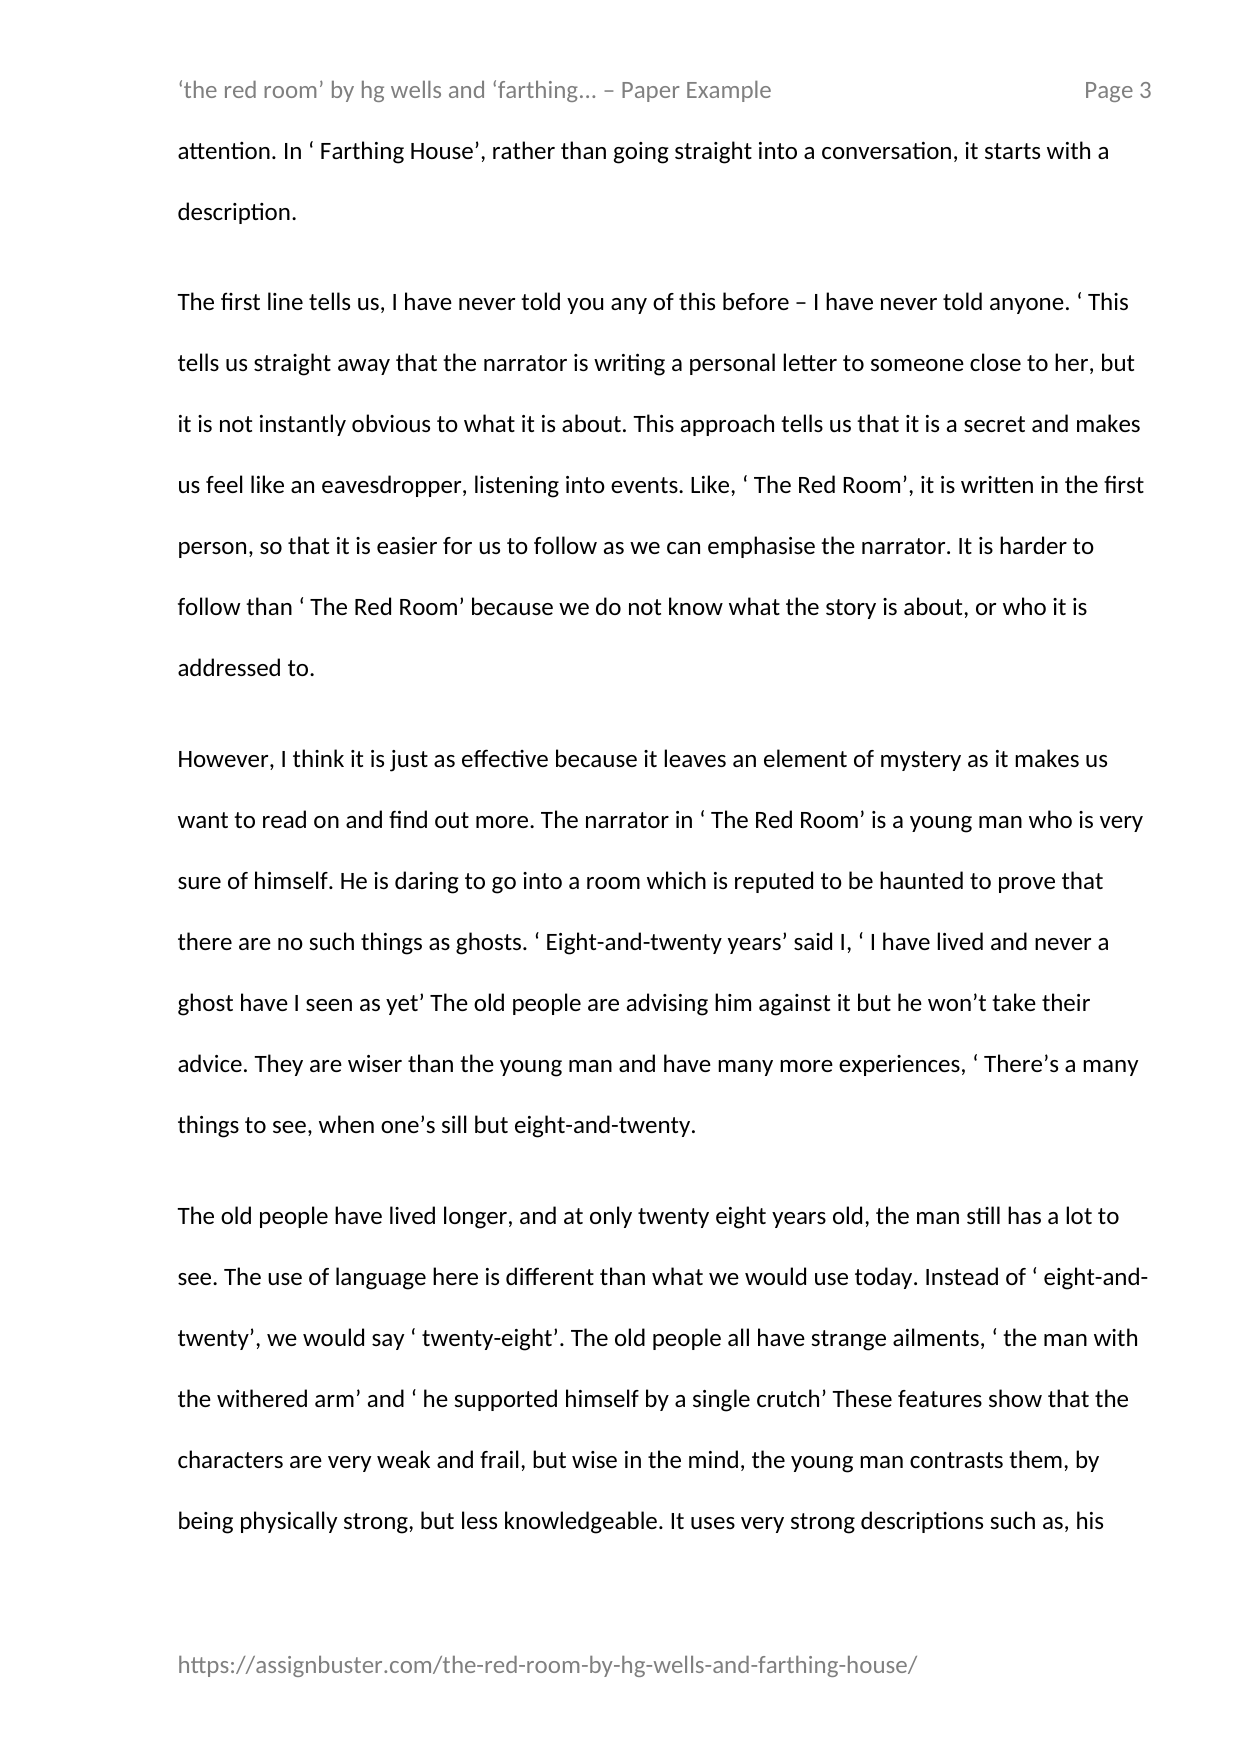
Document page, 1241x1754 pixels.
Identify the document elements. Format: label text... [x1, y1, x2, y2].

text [177, 1200, 1152, 1536]
text However, I think it is just as effective because it leaves an element of mystery as it makes us want to read on and find out more. The narrator in ‘ The Red Room’ is a young man who is very sure of himself. He is daring to go into a room which is reputed to be haunted to prove that there are no such things as ghosts. ‘ Eight-and-twenty years’ said I, ‘ I have lived and never a ghost have I seen as yet’ The old people are advising him against it but he won’t take their advice. They are wiser than the young man and have many more experiences, ‘ There’s a many things to see, when one’s sill but eight-and-twenty. [177, 743, 1152, 1140]
text The first line tells us, I have never told you any of this before – I have never told anyone. ‘ This tells us straight away that the narrator is writing a personal letter to someone close to her, but it is not instantly obvious to what it is about. This approach tells us that it is a secret and makes us feel like an eavesdropper, listening into events. Like, ‘ The Red Room’, it is written in the first person, so that it is easier for us to follow as we can emphasise the narrator. It is harder to follow than ‘ The Red Room’ because we do not know what the story is about, or who it is addressed to. [177, 286, 1152, 683]
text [177, 135, 1152, 226]
